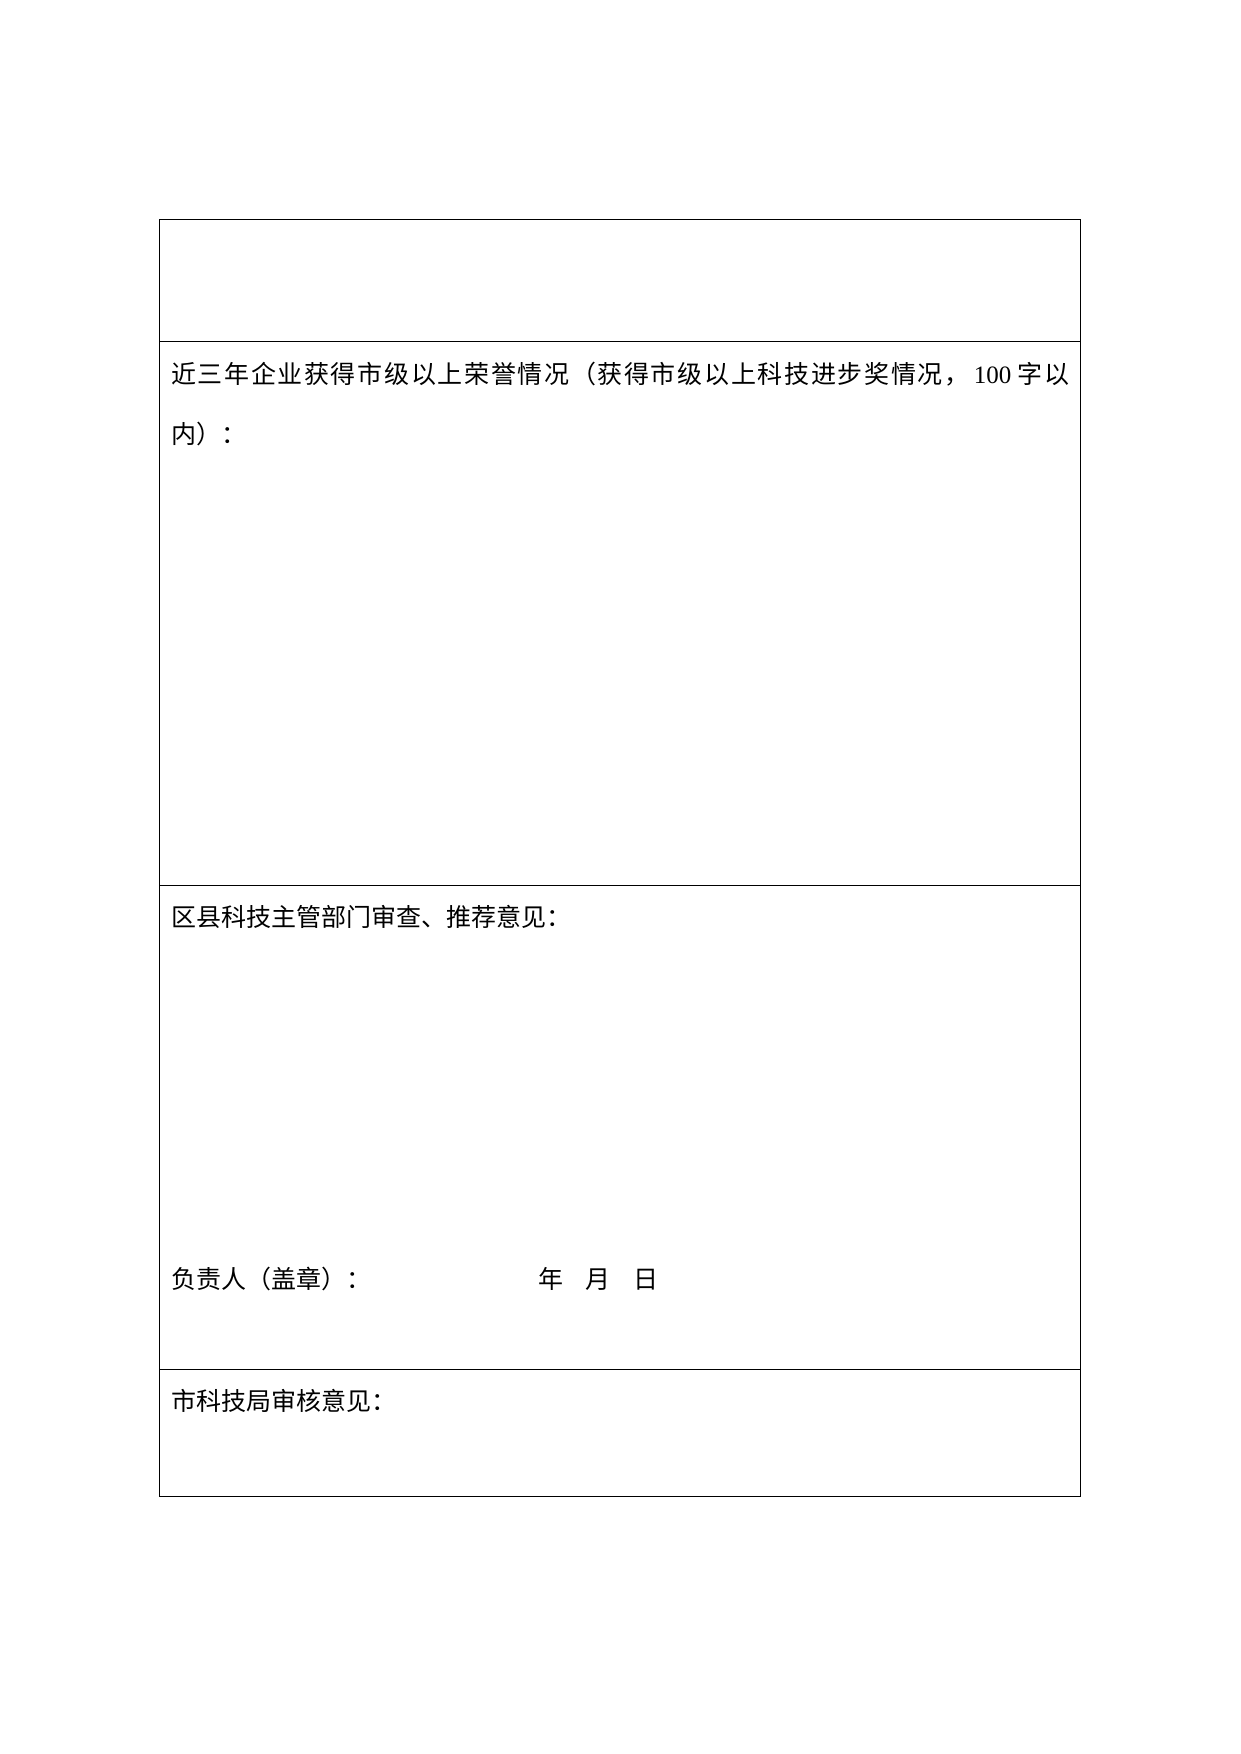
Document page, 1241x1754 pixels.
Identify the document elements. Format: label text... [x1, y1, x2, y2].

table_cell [160, 220, 1080, 341]
table_cell 市科技局审核意见： 年 月 日 [160, 1370, 1080, 1496]
table_cell 区县科技主管部门审查、推荐意见： 负责人（盖章）： 年 月 日 [160, 886, 1080, 1368]
table_cell 近三年企业获得市级以上荣誉情况（获得市级以上科技进步奖情况，100字以内）： [160, 342, 1080, 885]
